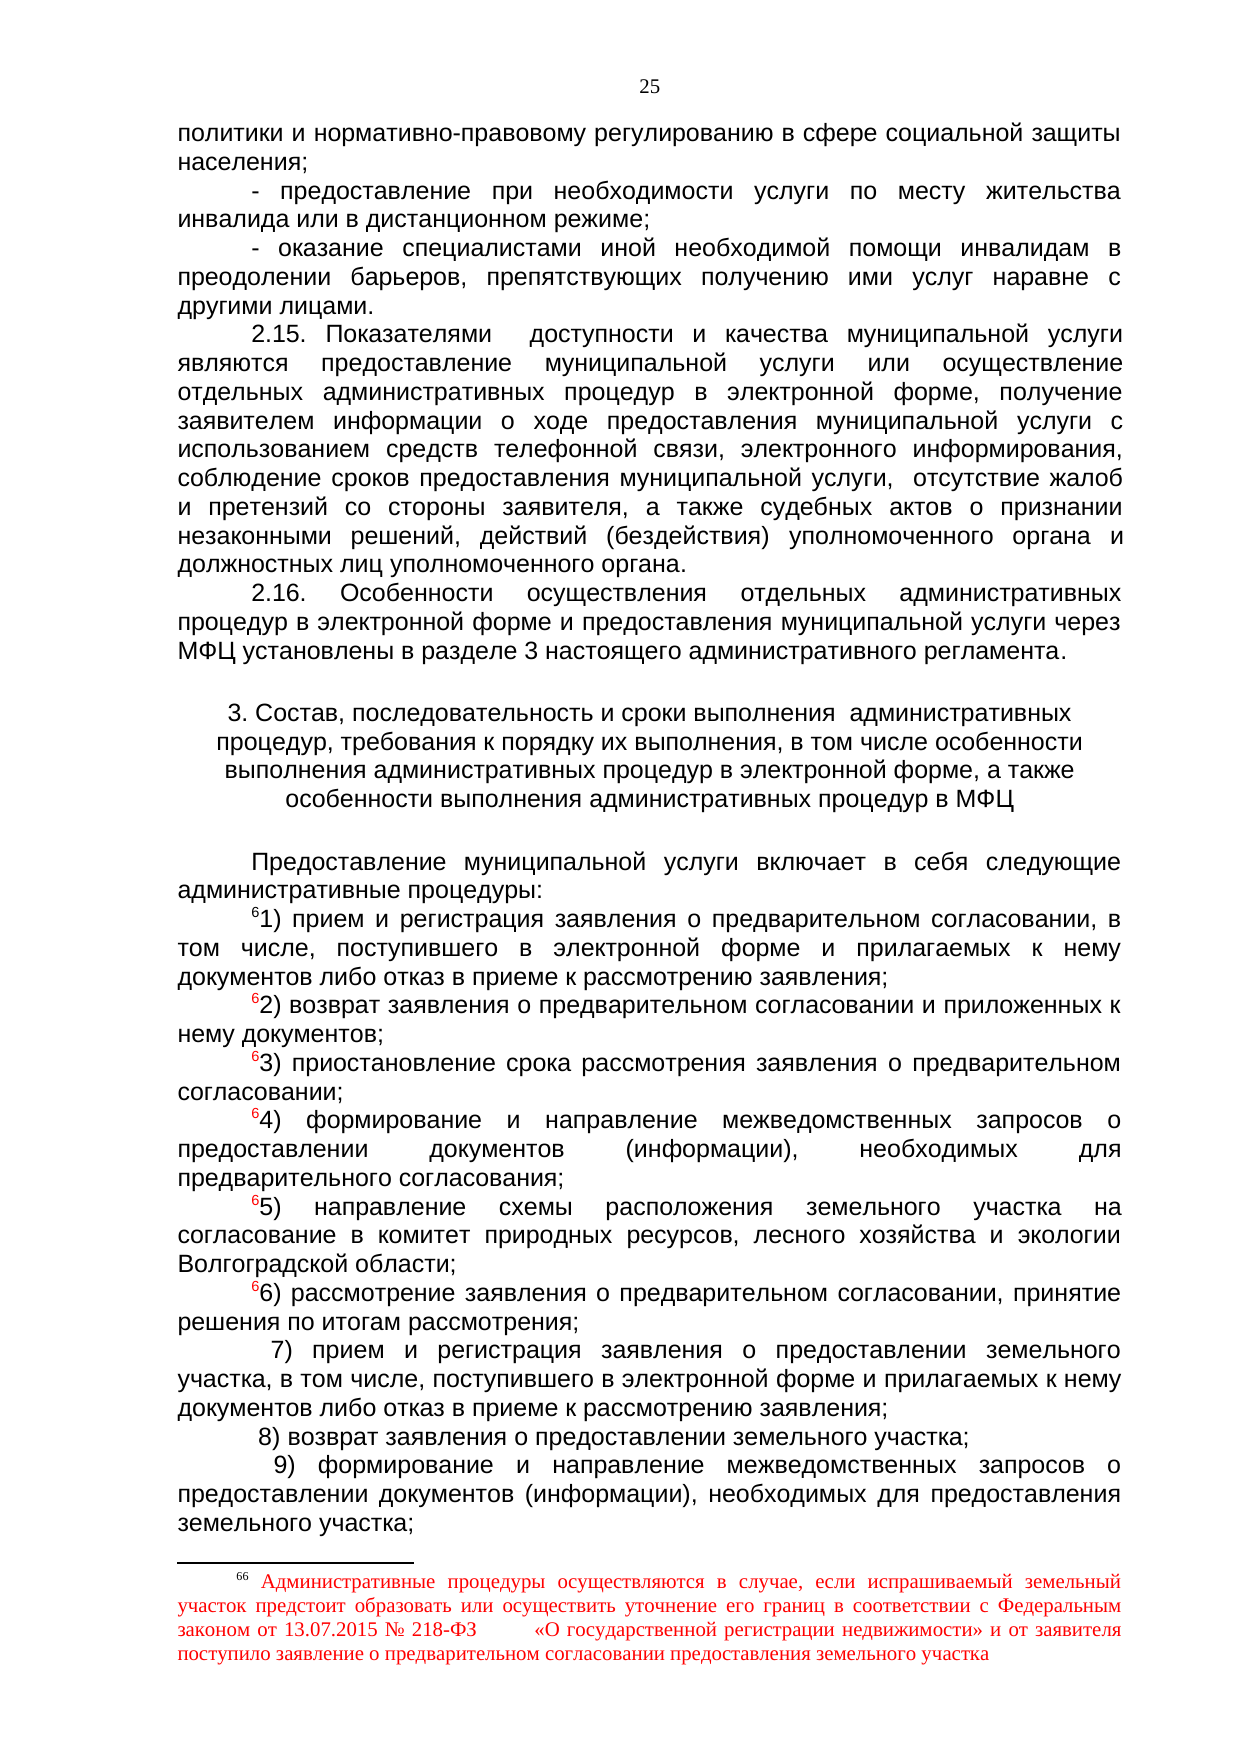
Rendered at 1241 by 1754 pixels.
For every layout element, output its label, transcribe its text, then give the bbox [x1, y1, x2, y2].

text 64) формирование и направление межведомственных запросов о предоставлении документов (информации), необходимых для предварительного согласования; [177, 1105, 1122, 1191]
text Предоставление муниципальной услуги включает в себя следующие административные процедуры: [177, 846, 1122, 904]
text - оказание специалистами иной необходимой помощи инвалидам в преодолении барьеров, препятствующих получению ими услуг наравне с другими лицами. [177, 233, 1122, 319]
text 7) прием и регистрация заявления о предоставлении земельного участка, в том числе, поступившего в электронной форме и прилагаемых к нему документов либо отказ в приеме к рассмотрению заявления; [177, 1335, 1122, 1421]
text 2.16. Особенности осуществления отдельных административных процедур в электронной форме и предоставления муниципальной услуги через МФЦ установлены в разделе 3 настоящего административного регламента. [177, 578, 1122, 664]
text 8) возврат заявления о предоставлении земельного участка; [177, 1421, 1122, 1450]
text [177, 118, 1122, 176]
text 9) формирование и направление межведомственных запросов о предоставлении документов (информации), необходимых для предоставления земельного участка; [177, 1450, 1122, 1536]
text 65) направление схемы расположения земельного участка на согласование в комитет природных ресурсов, лесного хозяйства и экологии Волгоградской области; [177, 1191, 1122, 1278]
text 61) прием и регистрация заявления о предварительном согласовании, в том числе, поступившего в электронной форме и прилагаемых к нему документов либо отказ в приеме к рассмотрению заявления; [177, 904, 1122, 990]
text 62) возврат заявления о предварительном согласовании и приложенных к нему документов; [177, 990, 1122, 1048]
text 2.15. Показателями доступности и качества муниципальной услуги являются предоставление муниципальной услуги или осуществление отдельных административных процедур в электронной форме, получение заявителем информации о ходе предоставления муниципальной услуги с использованием средств телефонной связи, электронного информирования, соблюдение сроков предоставления муниципальной услуги, отсутствие жалоб и претензий со стороны заявителя, а также судебных актов о признании незаконными решений, действий (бездействия) уполномоченного органа и должностных лиц уполномоченного органа. [177, 319, 1124, 578]
text - предоставление при необходимости услуги по месту жительства инвалида или в дистанционном режиме; [177, 176, 1122, 233]
text 3. Состав, последовательность и сроки выполнения административных процедур, требования к порядку их выполнения, в том числе особенности выполнения административных процедур в электронной форме, а также особенности выполнения административных процедур в МФЦ [177, 698, 1122, 813]
text 63) приостановление срока рассмотрения заявления о предварительном согласовании; [177, 1048, 1122, 1105]
text 66) рассмотрение заявления о предварительном согласовании, принятие решения по итогам рассмотрения; [177, 1278, 1122, 1335]
